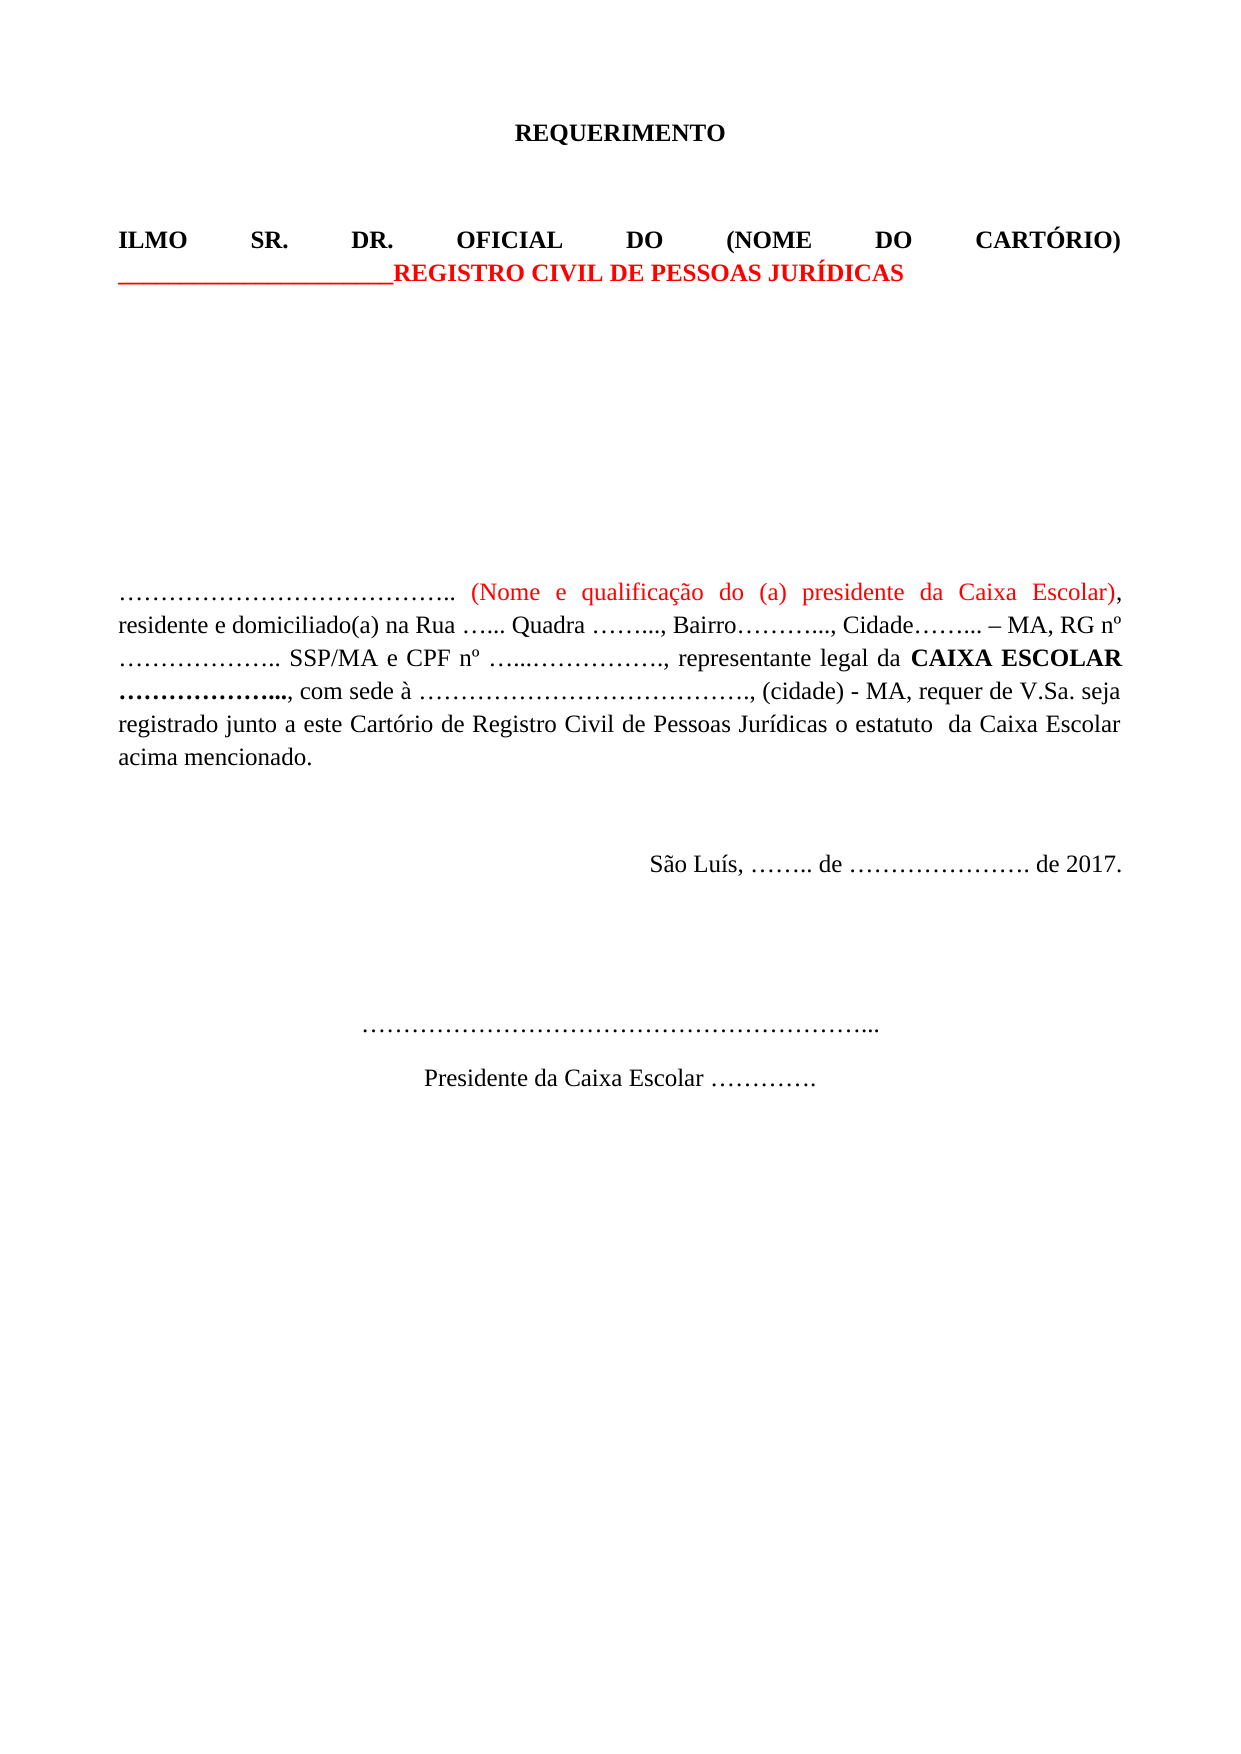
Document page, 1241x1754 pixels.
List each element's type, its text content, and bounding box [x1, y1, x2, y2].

text REQUERIMENTO [118, 118, 1122, 147]
text ……………………………………………………... [118, 1009, 1122, 1038]
text São Luís, …….. de …………………. de 2017. [118, 849, 1122, 878]
text Presidente da Caixa Escolar …………. [118, 1063, 1122, 1091]
text ILMO SR. DR. OFICIAL DO (NOME DO CARTÓRIO) ______________________REGISTRO CIVIL DE PESSOAS JURÍDICAS [118, 225, 1122, 287]
text ………………………………….. (Nome e qualificação do (a) presidente da Caixa Escolar), residente e domiciliado(a) na Rua …... Quadra ……..., Bairro………..., Cidade……... – MA, RG nº ……………….. SSP/MA e CPF nº …...……………., representante legal da CAIXA ESCOLAR ………………..., com sede à …………………………………., (cidade) - MA, requer de V.Sa. seja registrado junto a este Cartório de Registro Civil de Pessoas Jurídicas o estatuto da Caixa Escolar acima mencionado. [118, 577, 1122, 771]
